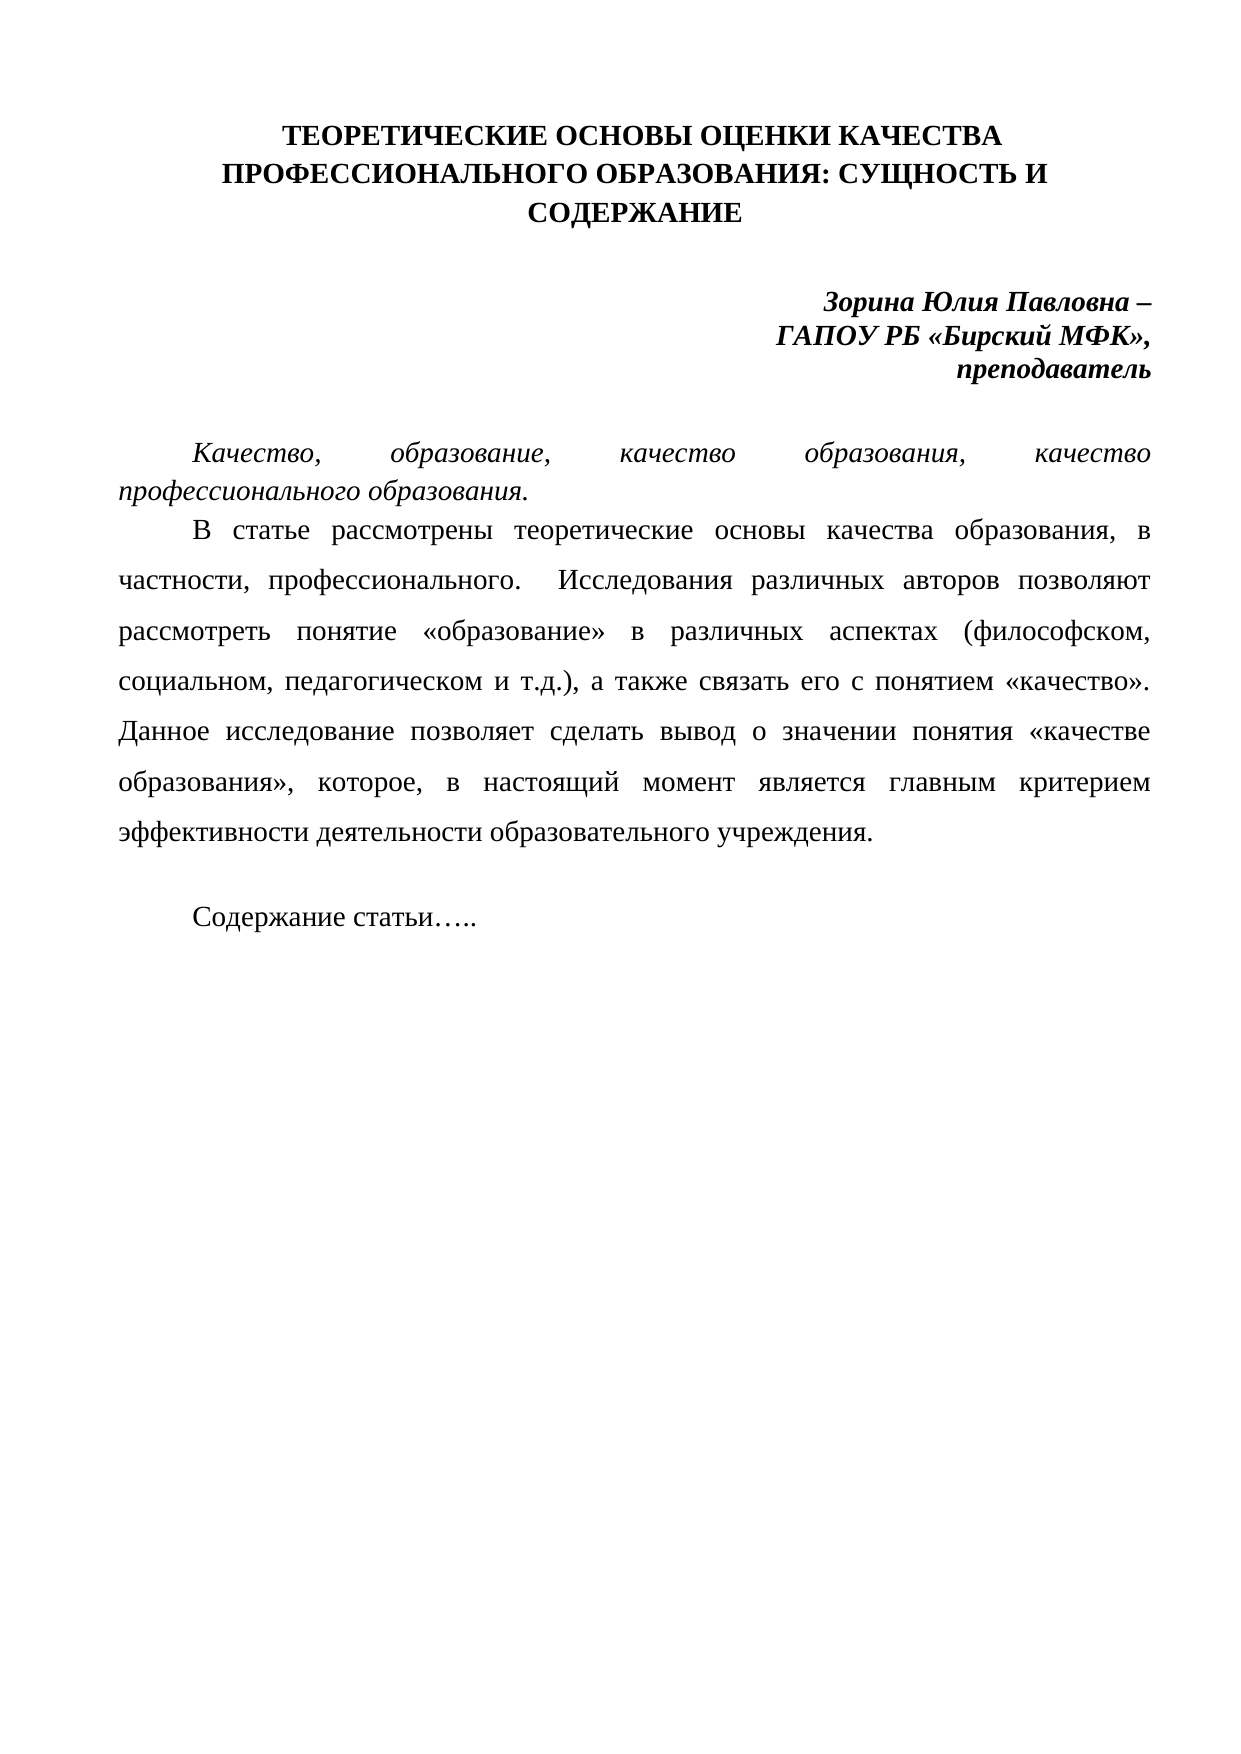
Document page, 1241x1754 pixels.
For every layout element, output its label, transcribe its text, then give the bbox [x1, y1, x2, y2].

text ТЕОРЕТИЧЕСКИЕ ОСНОВЫ ОЦЕНКИ КАЧЕСТВА ПРОФЕССИОНАЛЬНОГО ОБРАЗОВАНИЯ: СУЩНОСТЬ И СОДЕРЖАНИЕ [118, 118, 1152, 229]
text преподаватель [118, 351, 1152, 385]
text Содержание статьи….. [118, 899, 1152, 933]
text Зорина Юлия Павловна – [118, 284, 1152, 318]
text ГАПОУ РБ «Бирский МФК», [118, 318, 1152, 351]
text В статье рассмотрены теоретические основы качества образования, в частности, профессионального. Исследования различных авторов позволяют рассмотреть понятие «образование» в различных аспектах (философском, социальном, педагогическом и т.д.), а также связать его с понятием «качество». Данное исследование позволяет сделать вывод о значении понятия «качестве образования», которое, в настоящий момент является главным критерием эффективности деятельности образовательного учреждения. [118, 512, 1152, 847]
text Качество, образование, качество образования, качество профессионального образования. [118, 435, 1152, 507]
